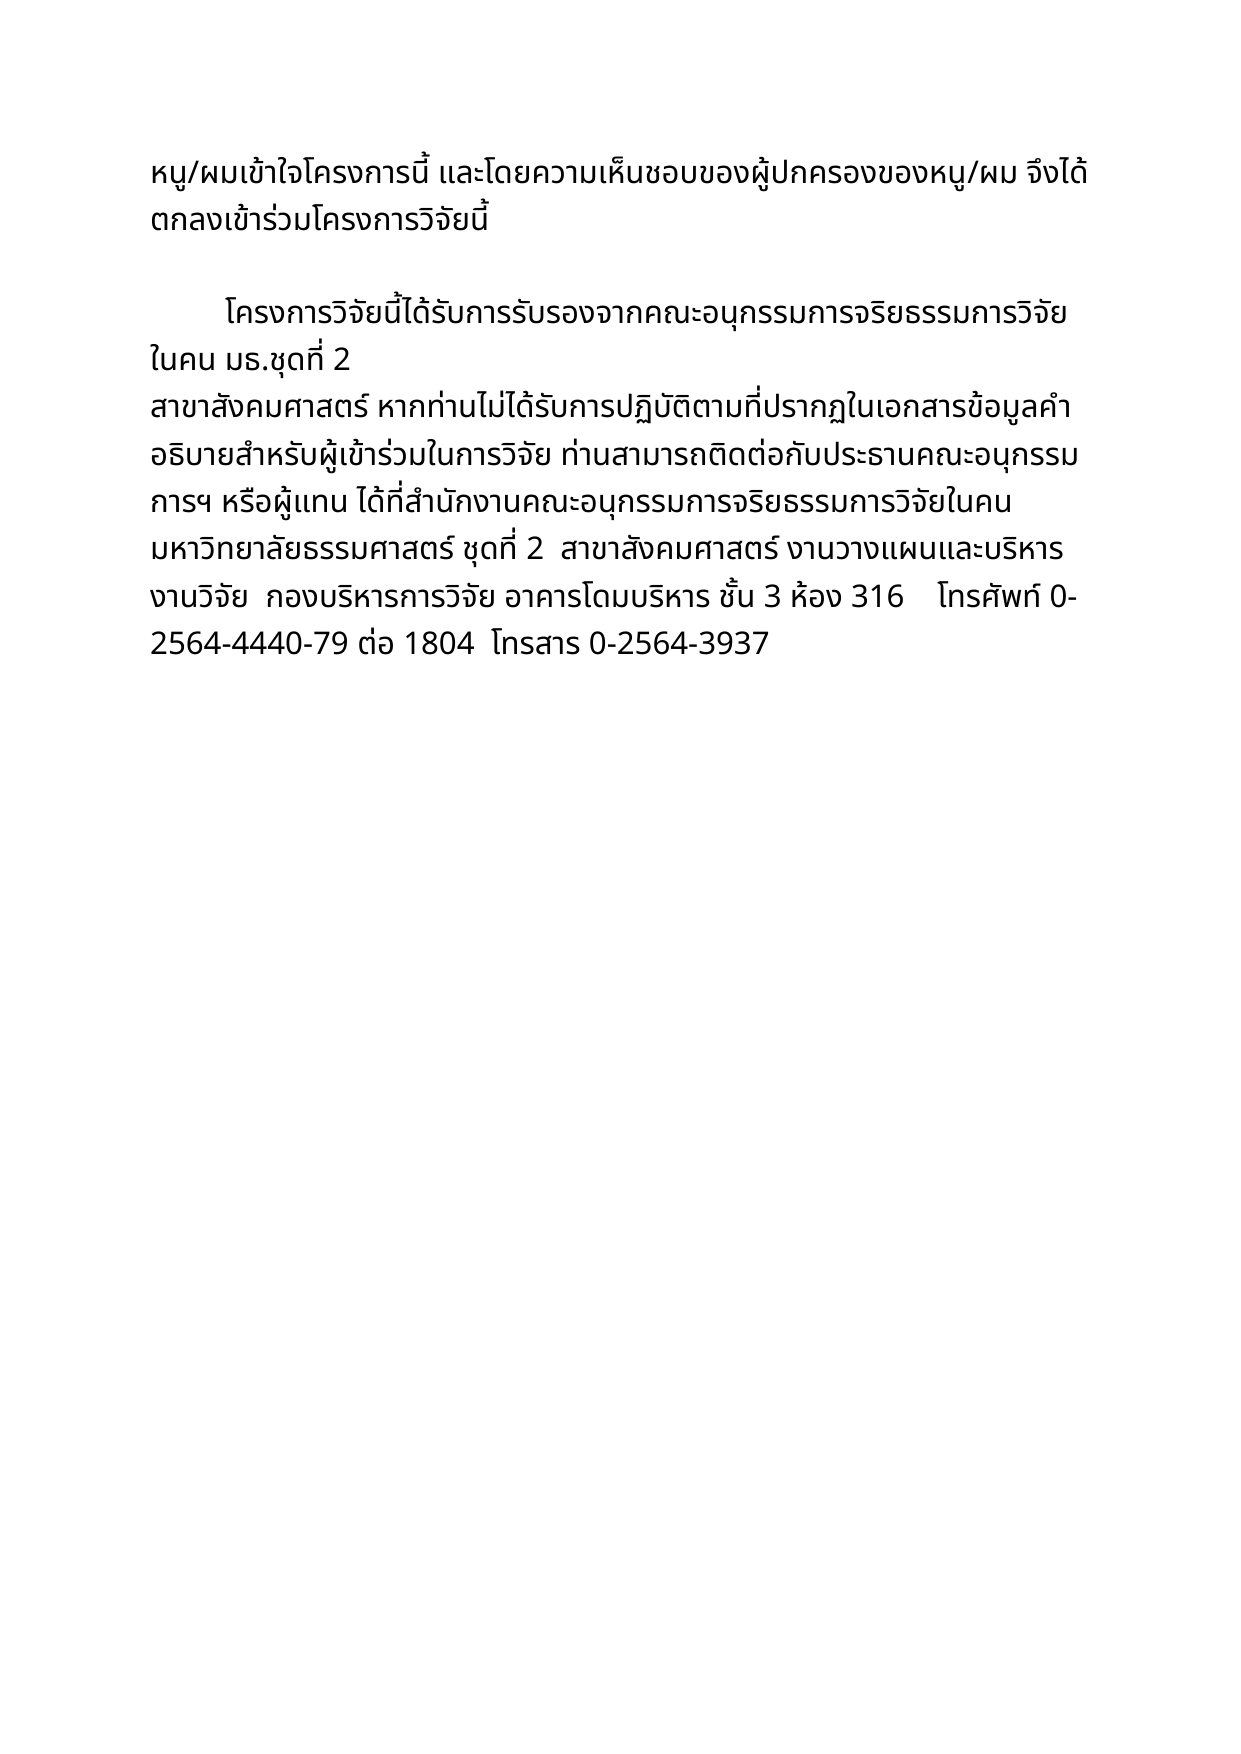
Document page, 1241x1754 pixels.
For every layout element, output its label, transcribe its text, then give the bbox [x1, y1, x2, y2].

text โครงการวิจัยนี้ได้รับการรับรองจากคณะอนุกรรมการจริยธรรมการวิจัยในคน มธ.ชุดที่ 2 สาขาสังคมศาสตร์ หากท่านไม่ได้รับการปฏิบัติตามที่ปรากฏในเอกสารข้อมูลคำอธิบายสำหรับผู้เข้าร่วมในการวิจัย ท่านสามารถติดต่อกับประธานคณะอนุกรรมการฯ หรือผู้แทน ได้ที่สำนักงานคณะอนุกรรมการจริยธรรมการวิจัยในคน มหาวิทยาลัยธรรมศาสตร์ ชุดที่ 2 สาขาสังคมศาสตร์ งานวางแผนและบริหารงานวิจัย กองบริหารการวิจัย อาคารโดมบริหาร ชั้น 3 ห้อง 316 โทรศัพท์ 0-2564-4440-79 ต่อ 1804 โทรสาร 0-2564-3937 [150, 290, 1090, 669]
text หนู/ผมเข้าใจโครงการนี้ และโดยความเห็นชอบของผู้ปกครองของหนู/ผม จึงได้ตกลงเข้าร่วมโครงการวิจัยนี้ [150, 150, 1090, 245]
